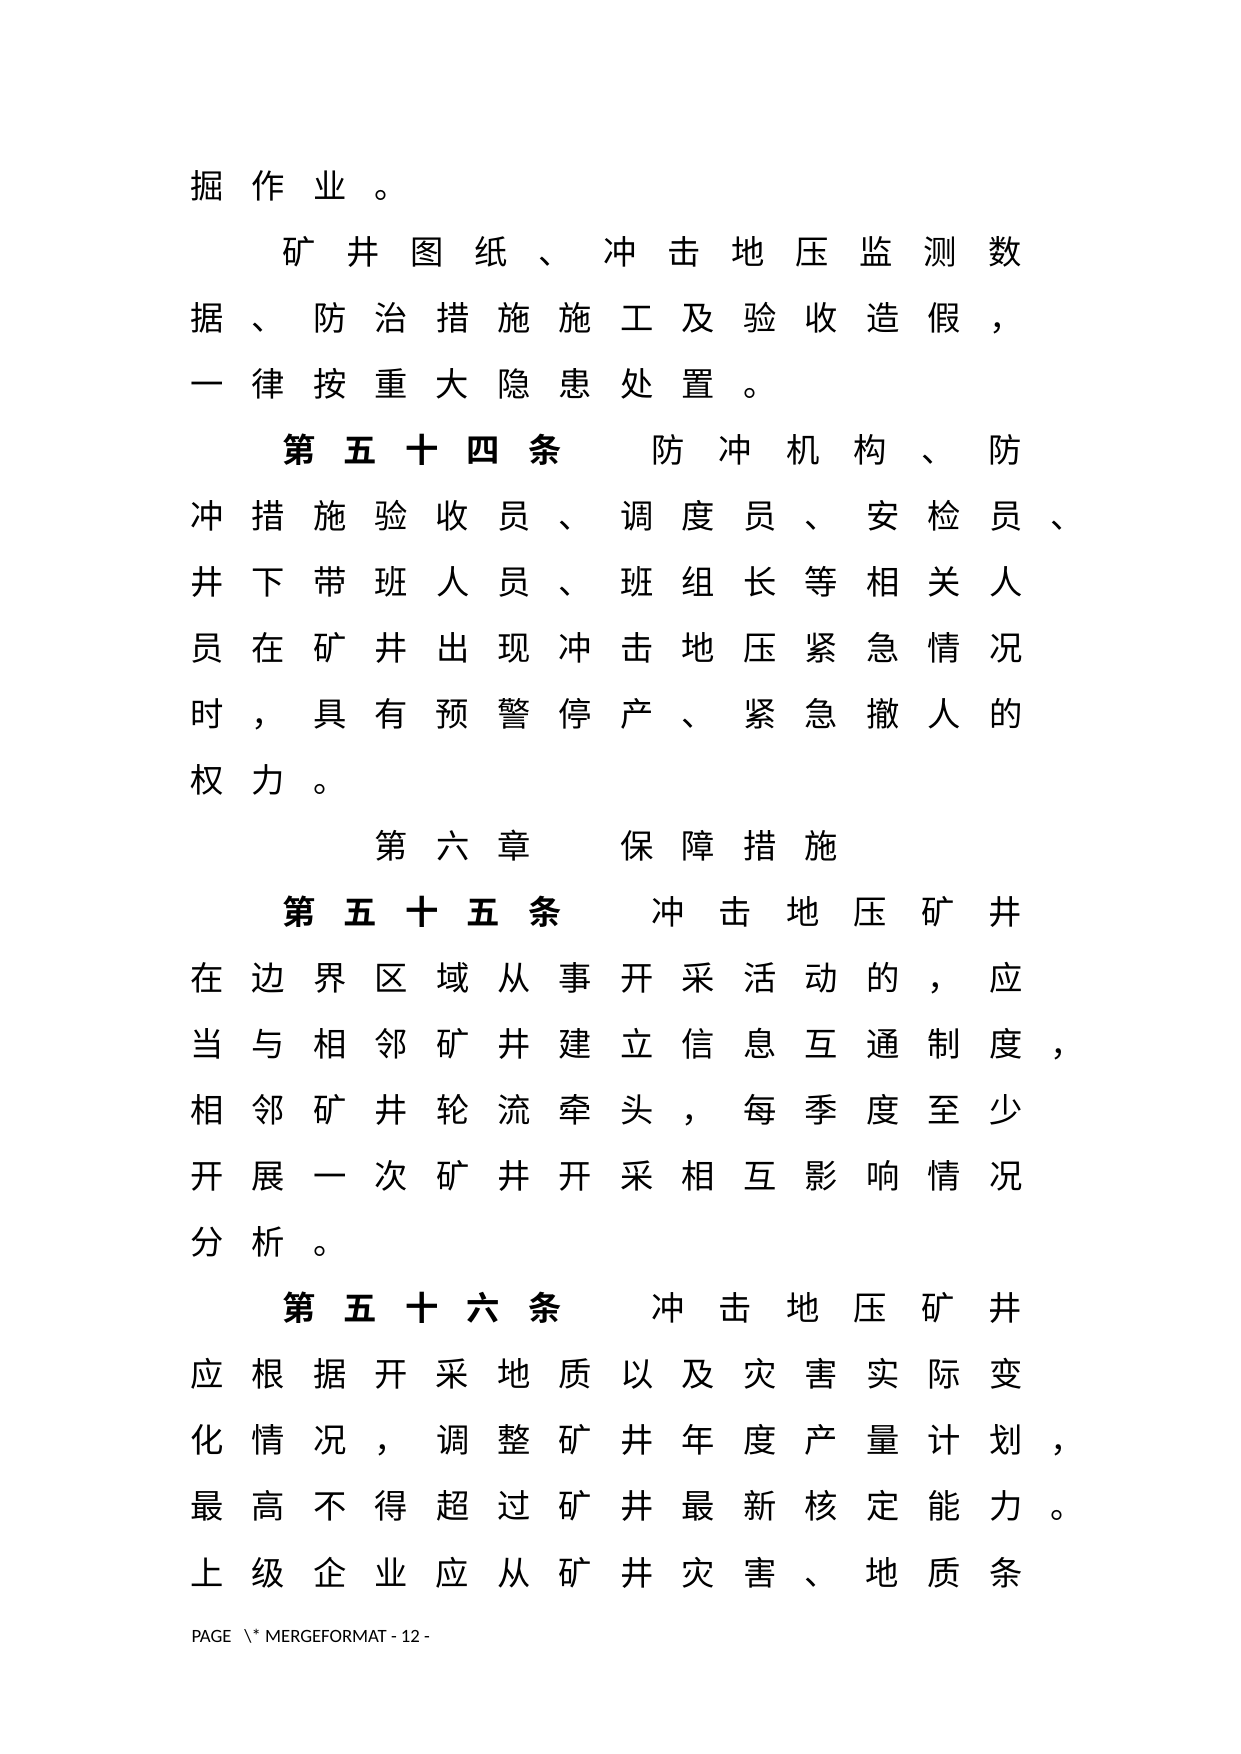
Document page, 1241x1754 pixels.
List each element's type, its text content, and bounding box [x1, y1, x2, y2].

text 矿井图纸、冲击地压监测数据、防治措施施工及验收造假，一律按重大隐患处置。 [190, 217, 1050, 415]
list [190, 1273, 1050, 1603]
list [190, 151, 1050, 217]
subtitle 第六章 保障措施 [190, 811, 1050, 877]
list 冲击地压矿井在边界区域从事开采活动的，应当与相邻矿井建立信息互通制度，相邻矿井轮流牵头，每季度至少开展一次矿井开采相互影响情况分析。 [190, 877, 1050, 1273]
list 防冲机构、防冲措施验收员、调度员、安检员、井下带班人员、班组长等相关人员在矿井出现冲击地压紧急情况时，具有预警停产、紧急撤人的权力。 [190, 415, 1050, 811]
